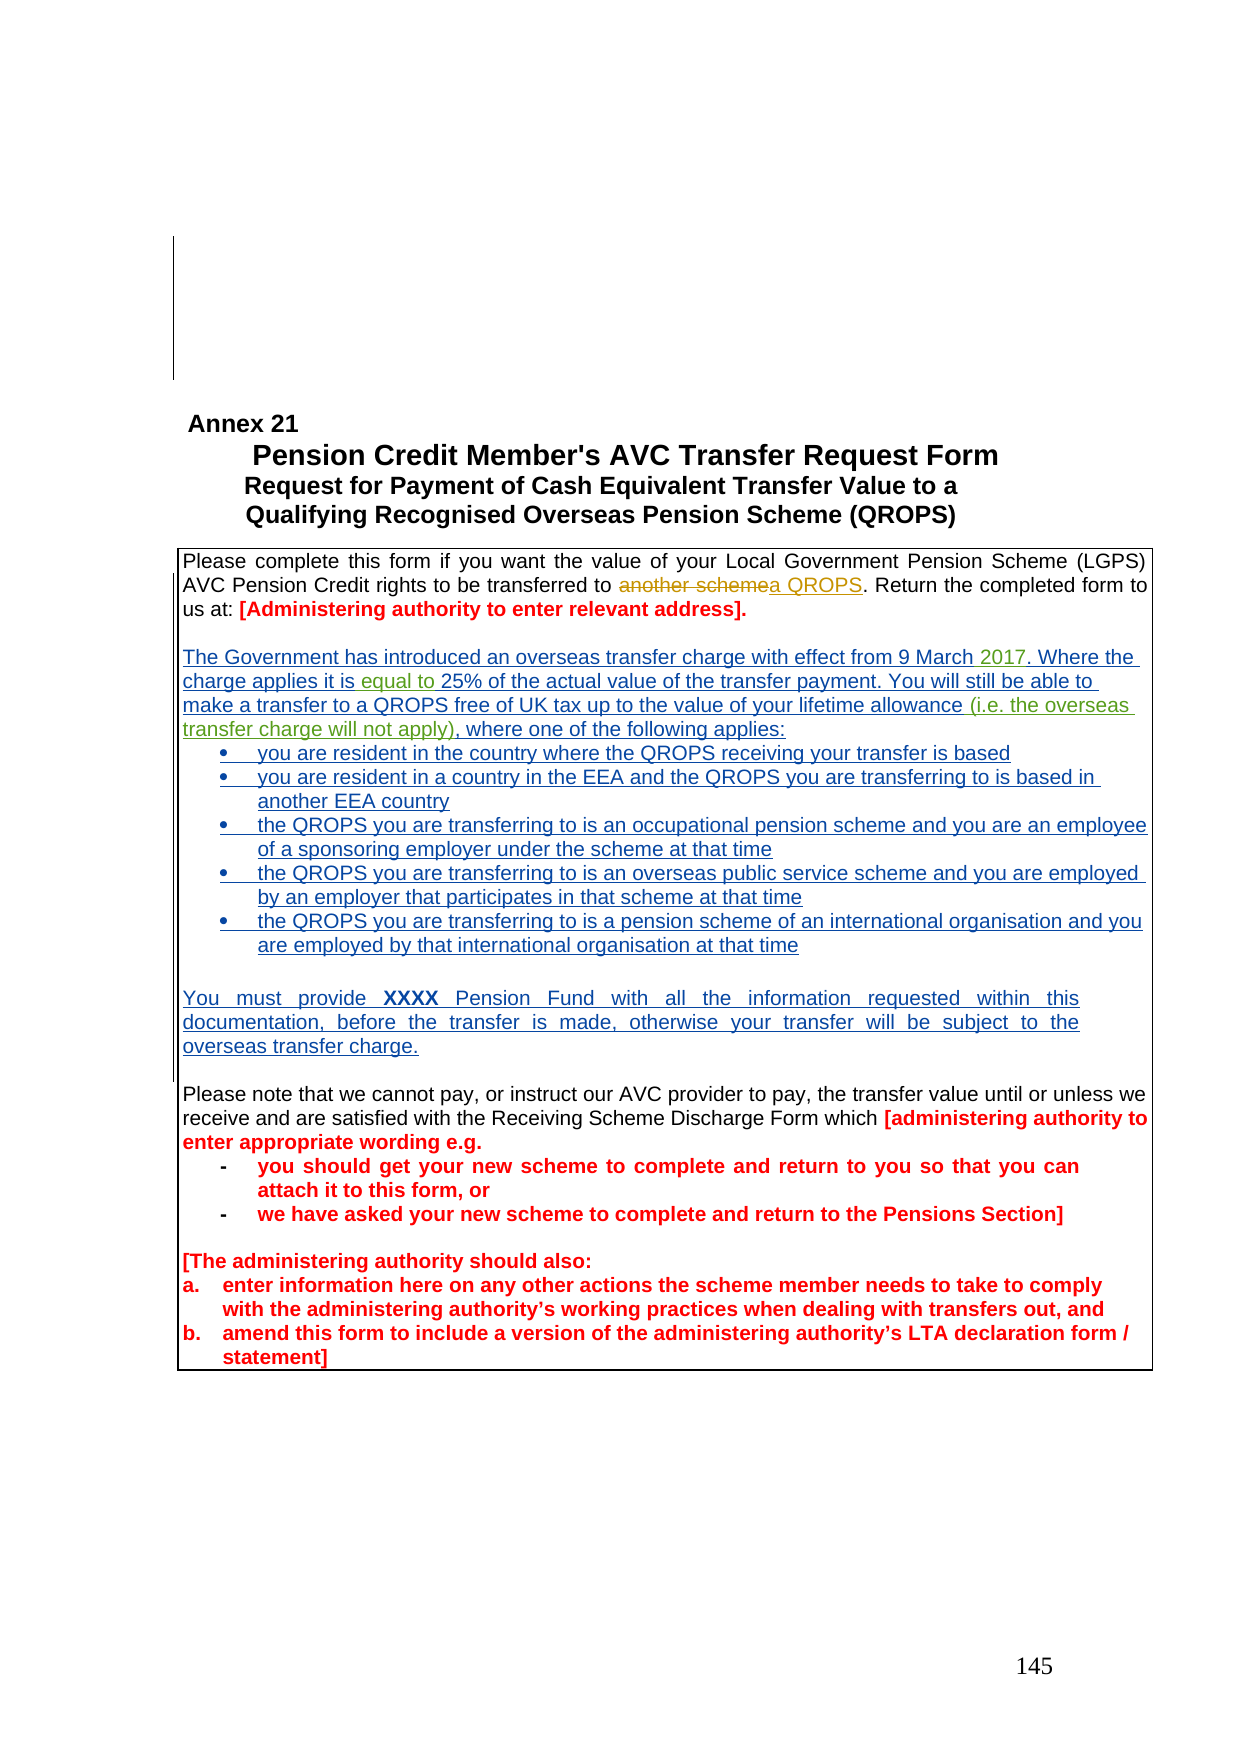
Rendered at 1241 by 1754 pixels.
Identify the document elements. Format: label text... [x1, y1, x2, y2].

text Request for Payment of Cash Equivalent Transfer Value to a [173, 471, 1029, 500]
text Pension Credit Member's AVC Transfer Request Form [187, 437, 1053, 471]
table_header Please complete this form if you want the value of your Local Government Pension Scheme (LGPS) AVC Pension Credit rights to be transferred to . Return the completed form to us at: [Administering authority to enter relevant address]. Please note that we cannot pay, or instruct our AVC provider to pay, the transfer value until or unless we receive and are satisfied with the Receiving Scheme Discharge Form which [administering authority to enter appropriate wording e.g. you should get your new scheme to complete and return to you so that you can attach it to this form, or we have asked your new scheme to complete and return to the Pensions Section] [The administering authority should also: enter information here on any other actions the scheme member needs to take to comply with the administering authority’s working practices when dealing with transfers out, and amend this form to include a version of the administering authority’s LTA declaration form / statement] [179, 549, 1152, 1369]
text Qualifying Recognised Overseas Pension Scheme (QROPS) [173, 500, 1029, 528]
text Annex 21 [187, 409, 956, 437]
